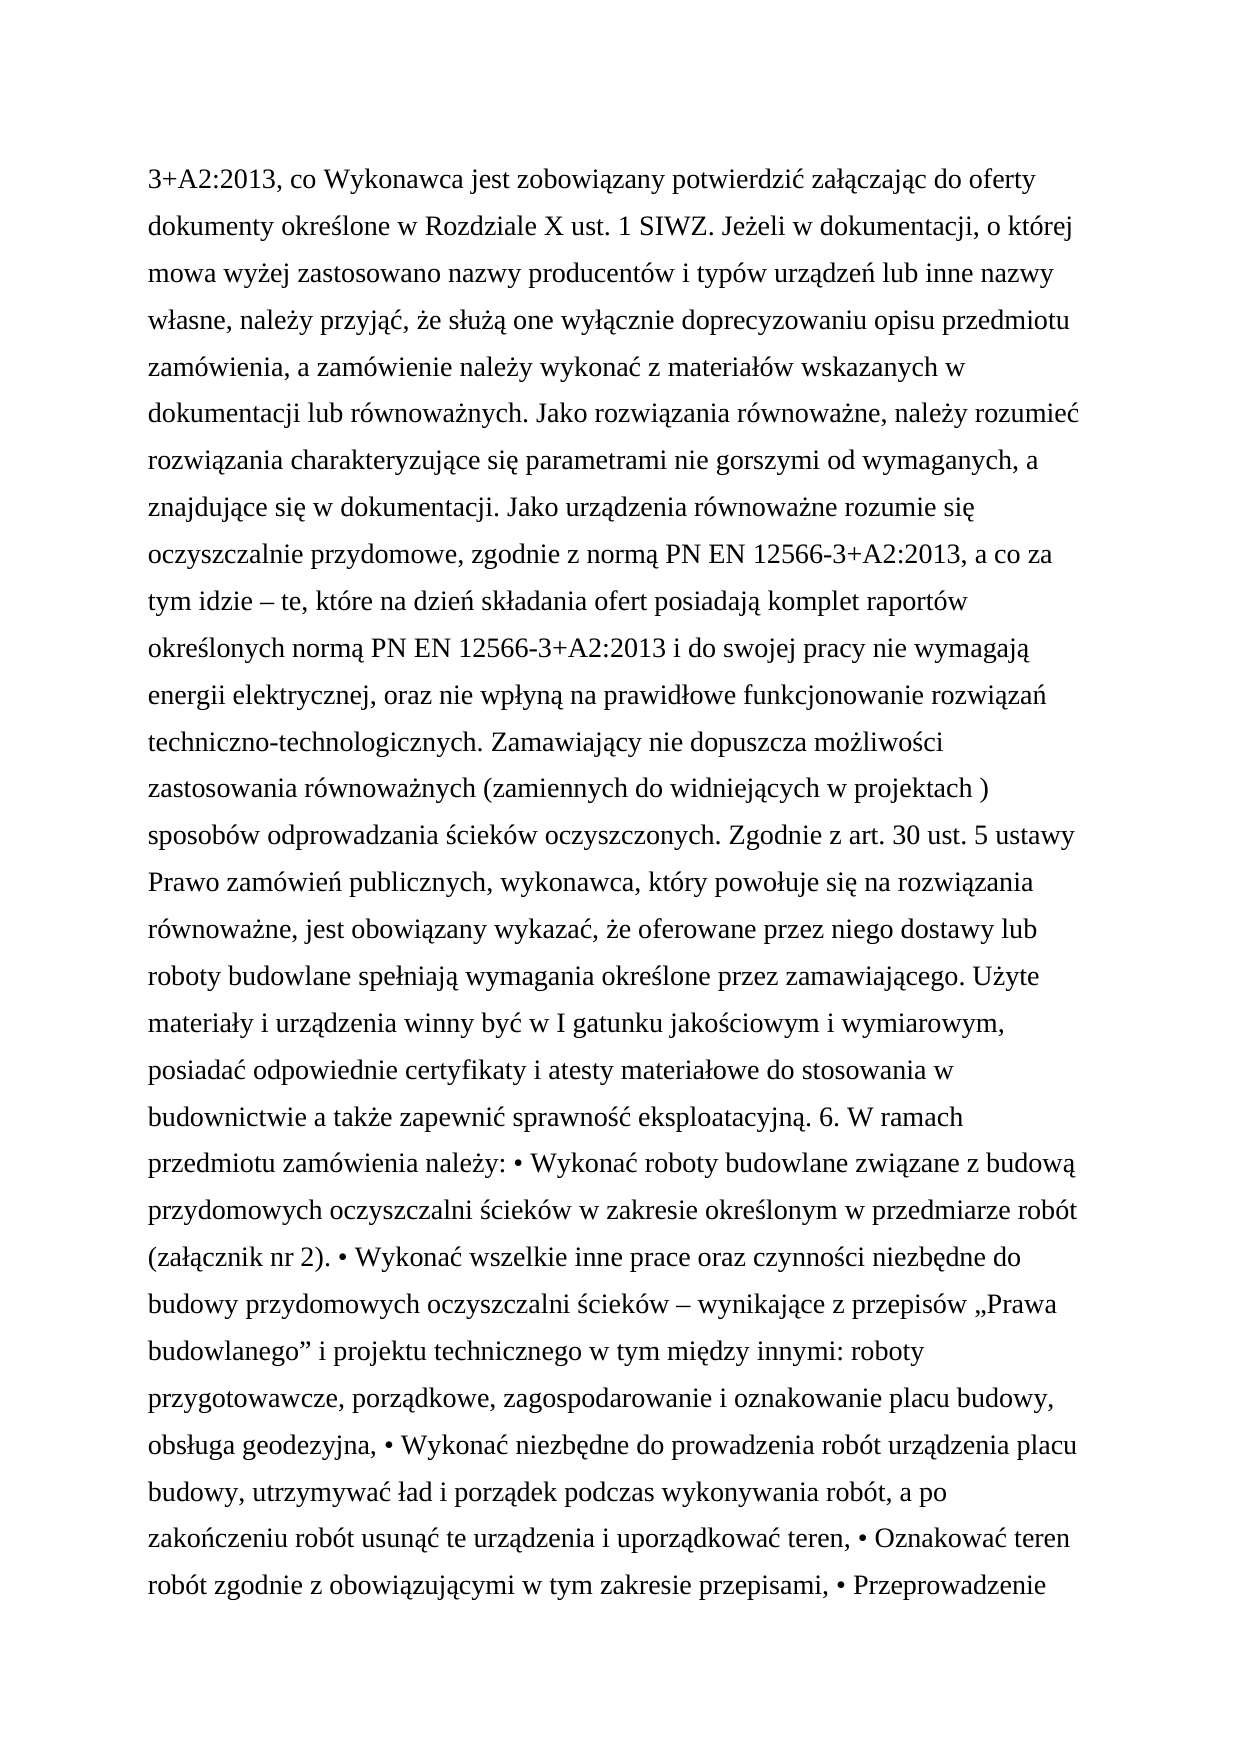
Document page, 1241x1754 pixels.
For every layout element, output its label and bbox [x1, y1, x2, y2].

text [148, 148, 1093, 1601]
